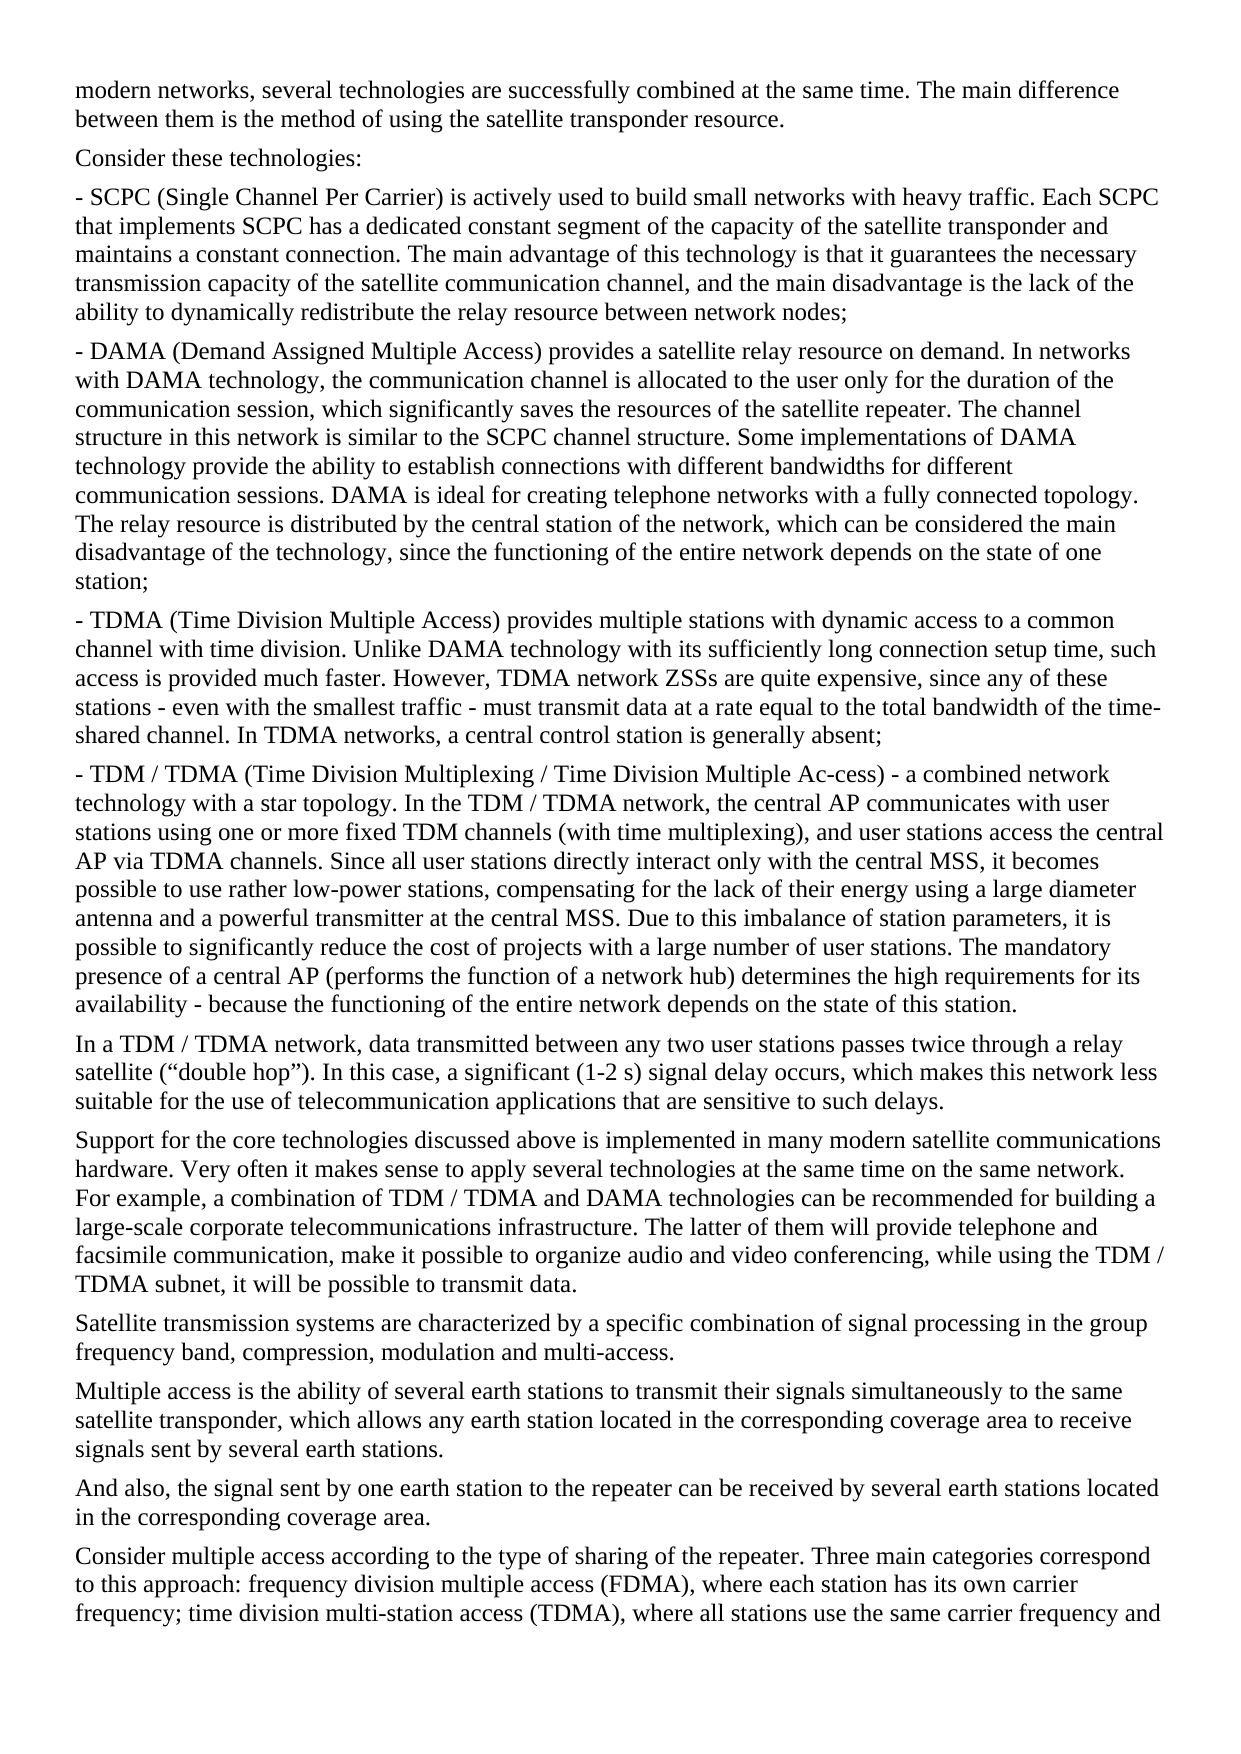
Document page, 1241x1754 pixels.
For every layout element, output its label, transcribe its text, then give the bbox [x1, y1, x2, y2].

text Consider these technologies: [75, 143, 1165, 172]
text - DAMA (Demand Assigned Multiple Access) provides a satellite relay resource on demand. In networks with DAMA technology, the communication channel is allocated to the user only for the duration of the communication session, which significantly saves the resources of the satellite repeater. The channel structure in this network is similar to the SCPC channel structure. Some implementations of DAMA technology provide the ability to establish connections with different bandwidths for different communication sessions. DAMA is ideal for creating telephone networks with a fully connected topology. The relay resource is distributed by the central station of the network, which can be considered the main disadvantage of the technology, since the functioning of the entire network depends on the state of one station; [75, 336, 1165, 595]
text And also, the signal sent by one earth station to the repeater can be received by several earth stations located in the corresponding coverage area. [75, 1473, 1165, 1530]
text Multiple access is the ability of several earth stations to transmit their signals simultaneously to the same satellite transponder, which allows any earth station located in the corresponding coverage area to receive signals sent by several earth stations. [75, 1376, 1165, 1462]
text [75, 1541, 1165, 1627]
text Support for the core technologies discussed above is implemented in many modern satellite communications hardware. Very often it makes sense to apply several technologies at the same time on the same network. For example, a combination of TDM / TDMA and DAMA technologies can be recommended for building a large-scale corporate telecommunications infrastructure. The latter of them will provide telephone and facsimile communication, make it possible to organize audio and video conferencing, while using the TDM / TDMA subnet, it will be possible to transmit data. [75, 1125, 1165, 1298]
text - TDMA (Time Division Multiple Access) provides multiple stations with dynamic access to a common channel with time division. Unlike DAMA technology with its sufficiently long connection setup time, such access is provided much faster. However, TDMA network ZSSs are quite expensive, since any of these stations - even with the smallest traffic - must transmit data at a rate equal to the total bandwidth of the time-shared channel. In TDMA networks, a central control station is generally absent; [75, 605, 1165, 749]
text - SCPC (Single Channel Per Carrier) is actively used to build small networks with heavy traffic. Each SCPC that implements SCPC has a dedicated constant segment of the capacity of the satellite transponder and maintains a constant connection. The main advantage of this technology is that it guarantees the necessary transmission capacity of the satellite communication channel, and the main disadvantage is the lack of the ability to dynamically redistribute the relay resource between network nodes; [75, 182, 1165, 326]
text - TDM / TDMA (Time Division Multiplexing / Time Division Multiple Ac-cess) - a combined network technology with a star topology. In the TDM / TDMA network, the central AP communicates with user stations using one or more fixed TDM channels (with time multiplexing), and user stations access the central AP via TDMA channels. Since all user stations directly interact only with the central MSS, it becomes possible to use rather low-power stations, compensating for the lack of their energy using a large diameter antenna and a powerful transmitter at the central MSS. Due to this imbalance of station parameters, it is possible to significantly reduce the cost of projects with a large number of user stations. The mandatory presence of a central AP (performs the function of a network hub) determines the high requirements for its availability - because the functioning of the entire network depends on the state of this station. [75, 759, 1165, 1018]
text In a TDM / TDMA network, data transmitted between any two user stations passes twice through a relay satellite (“double hop”). In this case, a significant (1-2 s) signal delay occurs, which makes this network less suitable for the use of telecommunication applications that are sensitive to such delays. [75, 1029, 1165, 1115]
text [75, 75, 1165, 132]
text Satellite transmission systems are characterized by a specific combination of signal processing in the group frequency band, compression, modulation and multi-access. [75, 1308, 1165, 1366]
